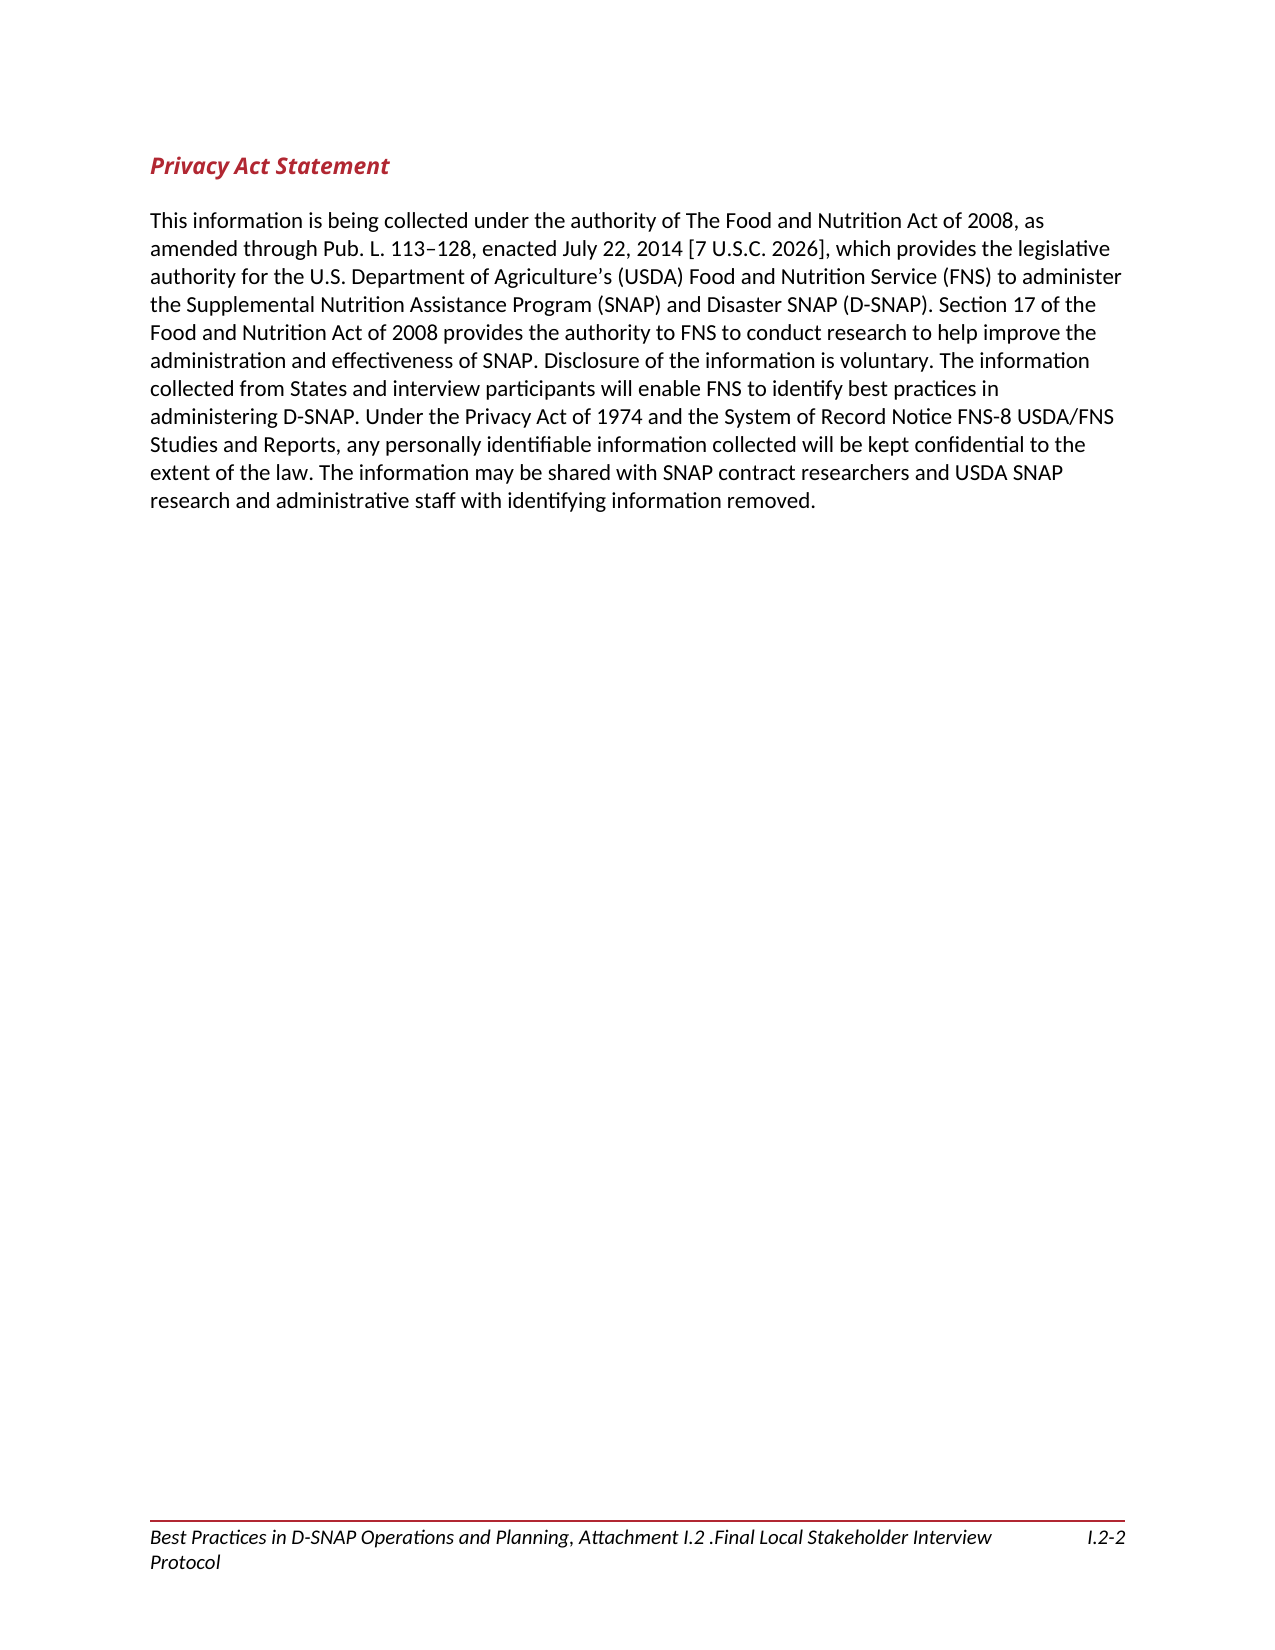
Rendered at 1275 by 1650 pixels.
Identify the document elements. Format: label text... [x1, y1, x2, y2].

text This information is being collected under the authority of The Food and Nutrition Act of 2008, as amended through Pub. L. 113–128, enacted July 22, 2014 [7 U.S.C. 2026], which provides the legislative authority for the U.S. Department of Agriculture’s (USDA) Food and Nutrition Service (FNS) to administer the Supplemental Nutrition Assistance Program (SNAP) and Disaster SNAP (D-SNAP). Section 17 of the Food and Nutrition Act of 2008 provides the authority to FNS to conduct research to help improve the administration and effectiveness of SNAP. Disclosure of the information is voluntary. The information collected from States and interview participants will enable FNS to identify best practices in administering D-SNAP. Under the Privacy Act of 1974 and the System of Record Notice FNS-8 USDA/FNS Studies and Reports, any personally identifiable information collected will be kept confidential to the extent of the law. The information may be shared with SNAP contract researchers and USDA SNAP research and administrative staff with identifying information removed. [150, 206, 1125, 514]
subtitle Privacy Act Statement [150, 150, 1125, 181]
